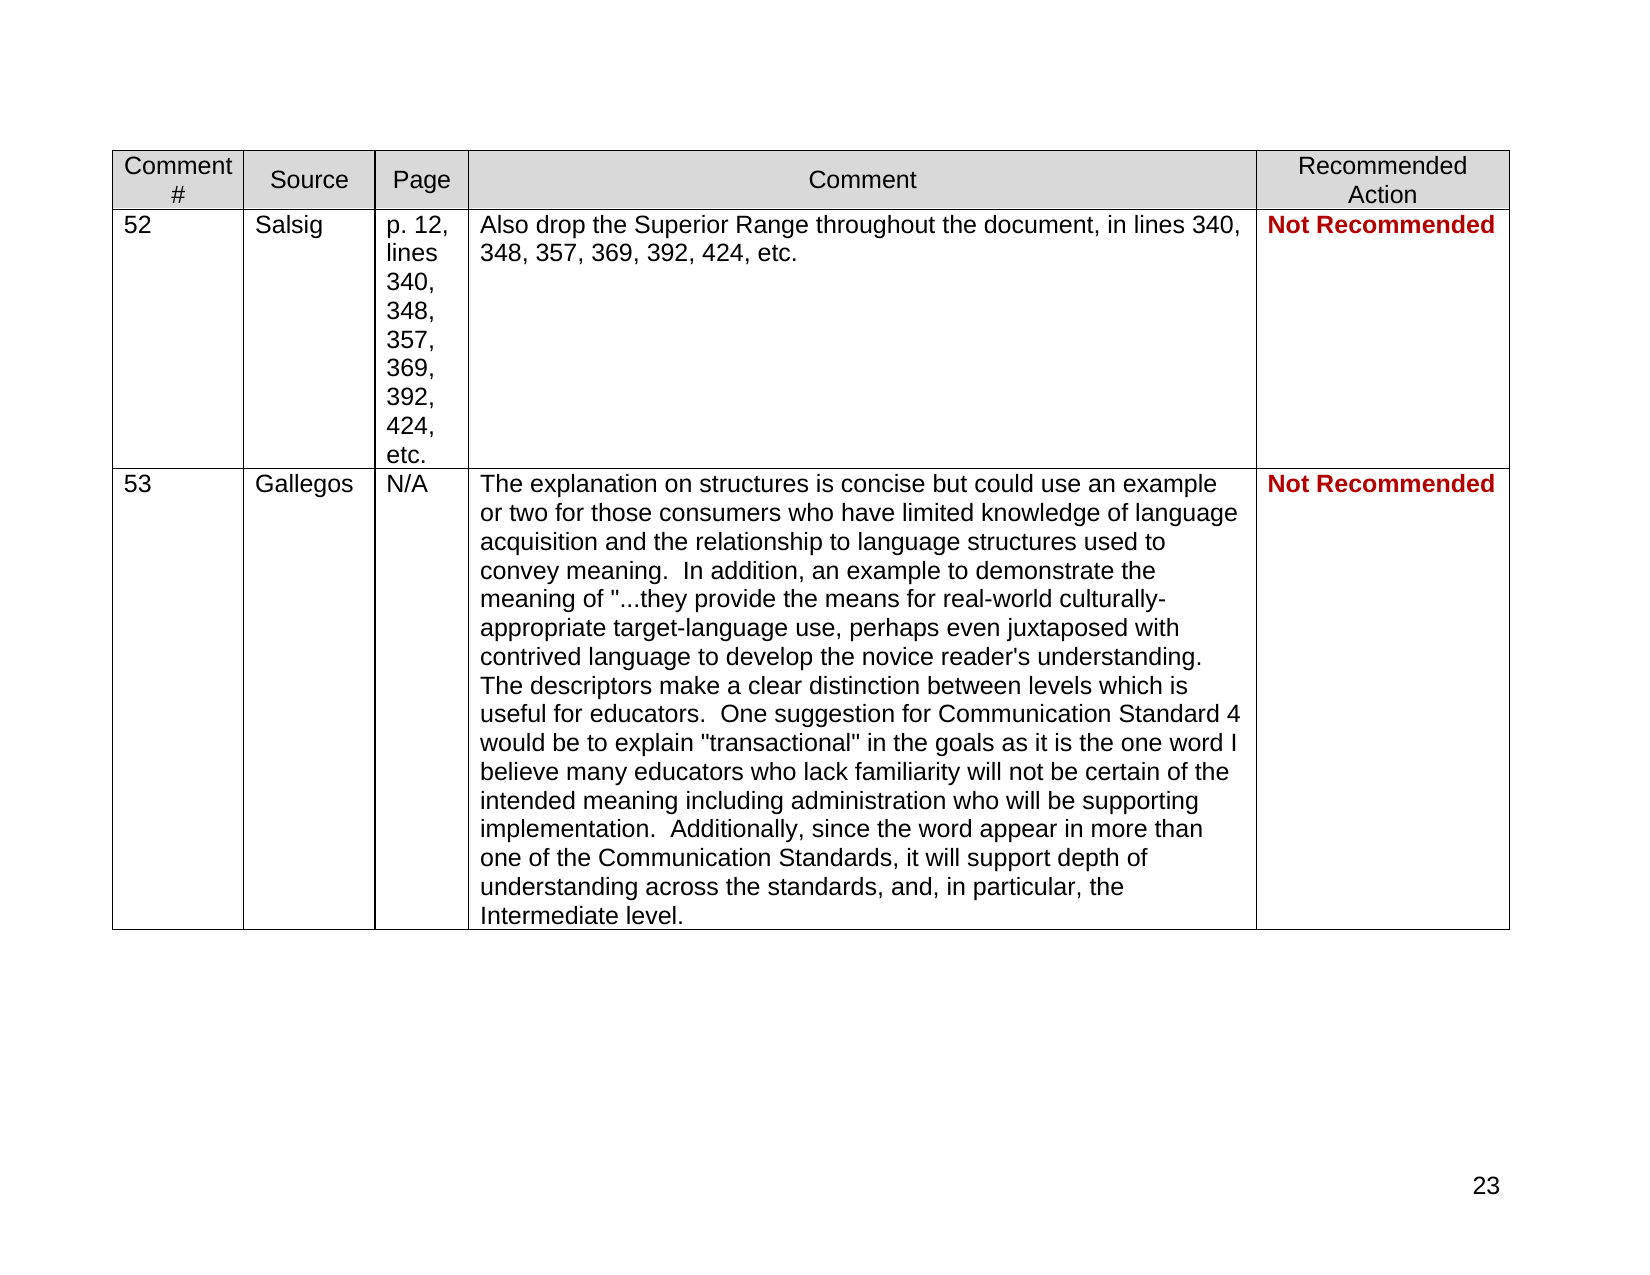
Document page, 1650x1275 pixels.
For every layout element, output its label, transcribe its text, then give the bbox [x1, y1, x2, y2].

table_header Comment [469, 151, 1256, 208]
table_cell Salsig [244, 210, 374, 468]
table_cell Not Recommended [1257, 469, 1509, 929]
table_cell Gallegos [244, 469, 374, 929]
table_cell N/A [376, 469, 468, 929]
table_cell 53 [113, 469, 243, 929]
table_cell The explanation on structures is concise but could use an example or two for those consumers who have limited knowledge of language acquisition and the relationship to language structures used to convey meaning. In addition, an example to demonstrate the meaning of "...they provide the means for real-world culturally-appropriate target-language use, perhaps even juxtaposed with contrived language to develop the novice reader's understanding. The descriptors make a clear distinction between levels which is useful for educators. One suggestion for Communication Standard 4 would be to explain "transactional" in the goals as it is the one word I believe many educators who lack familiarity will not be certain of the intended meaning including administration who will be supporting implementation. Additionally, since the word appear in more than one of the Communication Standards, it will support depth of understanding across the standards, and, in particular, the Intermediate level. [469, 469, 1256, 929]
table_header Comment # [113, 151, 243, 208]
table_header Source [244, 151, 374, 208]
table_cell 52 [113, 210, 243, 468]
table_cell p. 12, lines 340, 348, 357, 369, 392, 424, etc. [376, 210, 468, 468]
table_header Recommended Action [1257, 151, 1509, 208]
table_cell Also drop the Superior Range throughout the document, in lines 340, 348, 357, 369, 392, 424, etc. [469, 210, 1256, 468]
table_header Page [376, 151, 468, 208]
table_cell Not Recommended [1257, 210, 1509, 468]
